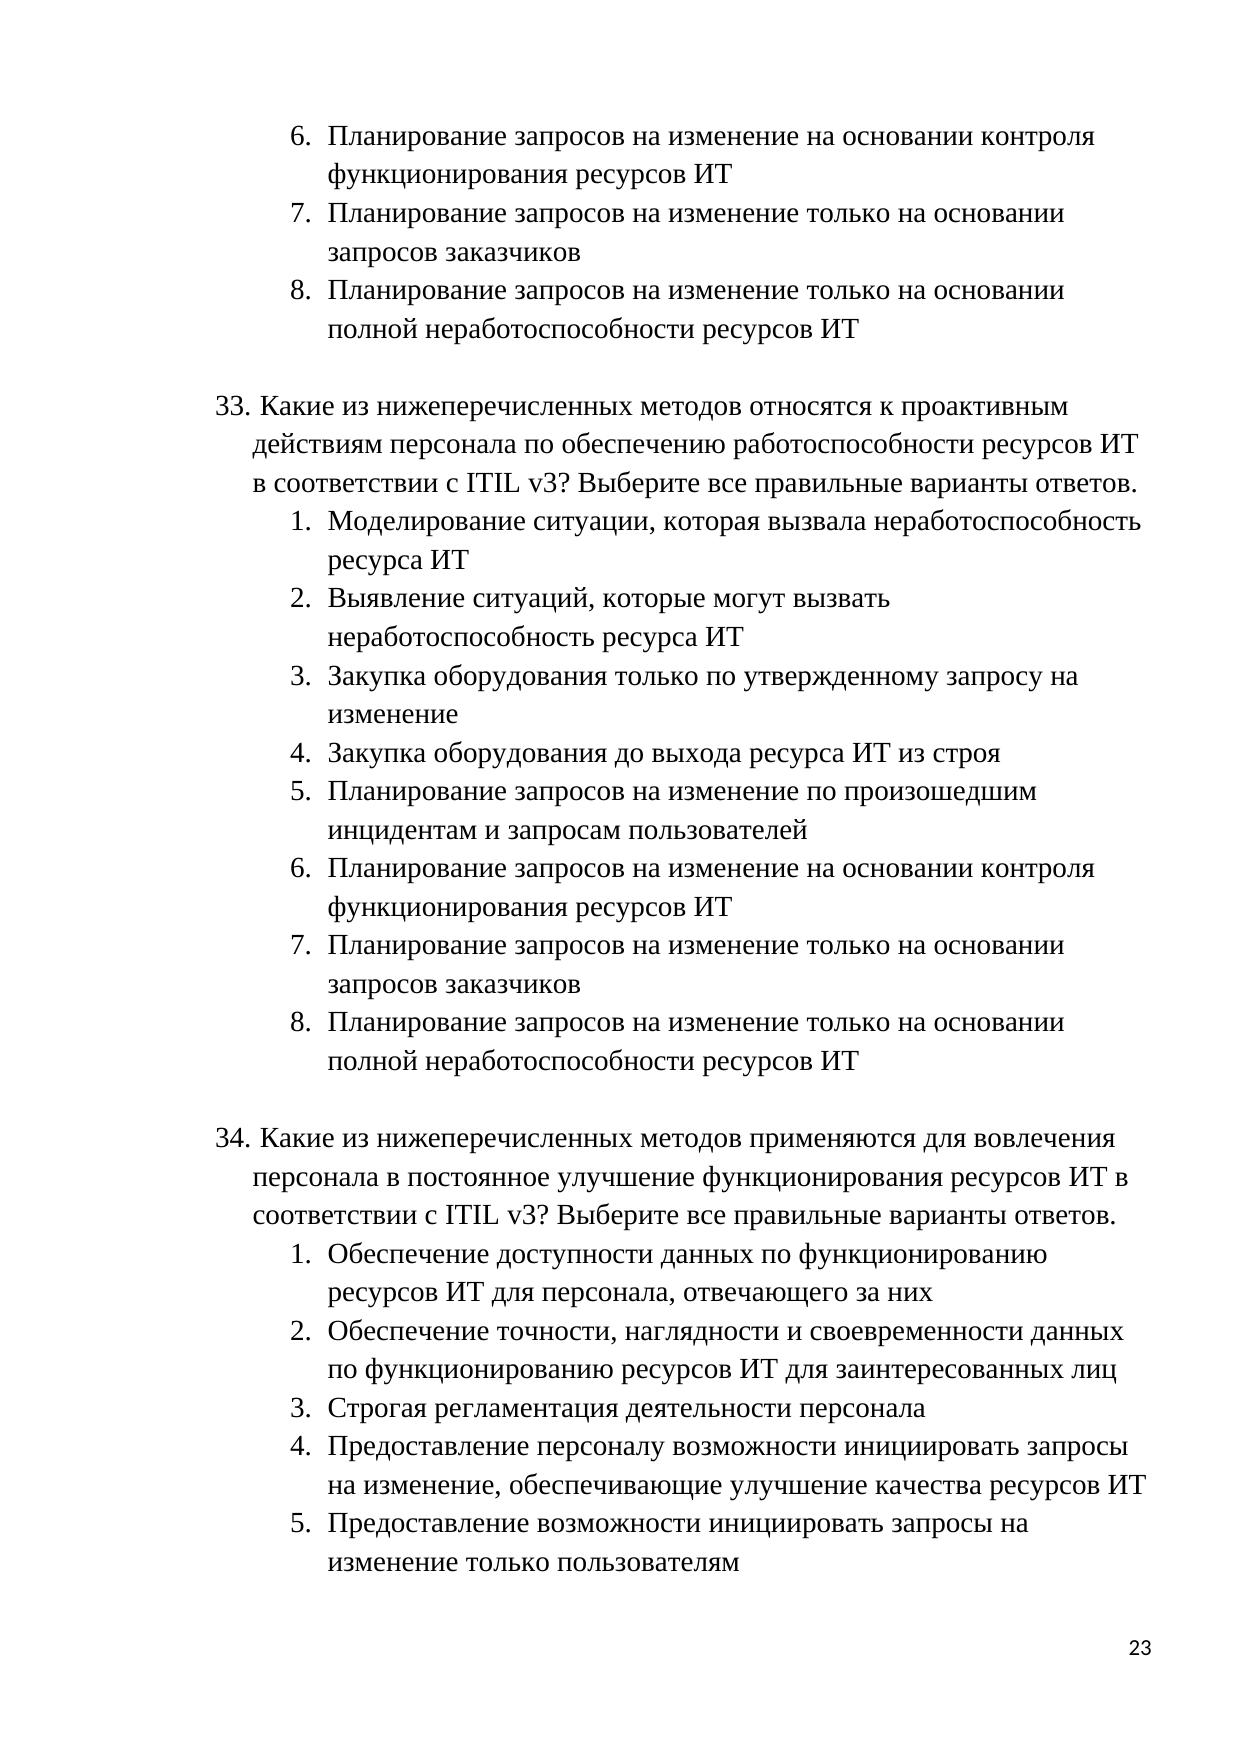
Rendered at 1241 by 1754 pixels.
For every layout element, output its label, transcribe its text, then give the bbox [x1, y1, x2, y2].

list Какие из нижеперечисленных методов применяются для вовлечения персонала в постоянное улучшение функционирования ресурсов ИТ в соответствии с ITIL v3? Выберите все правильные варианты ответов. [215, 1120, 1152, 1231]
list Обеспечение точности, наглядности и своевременности данных по функционированию ресурсов ИТ для заинтересованных лиц [290, 1313, 1152, 1385]
list Планирование запросов на изменение на основании контроля функционирования ресурсов ИТ [290, 850, 1152, 922]
list Предоставление возможности инициировать запросы на изменение только пользователям [290, 1506, 1152, 1578]
list Какие из нижеперечисленных методов относятся к проактивным действиям персонала по обеспечению работоспособности ресурсов ИТ в соответствии с ITIL v3? Выберите все правильные варианты ответов. [215, 388, 1152, 498]
list Закупка оборудования до выхода ресурса ИТ из строя [290, 735, 1152, 768]
list Строгая регламентация деятельности персонала [290, 1390, 1152, 1423]
list Планирование запросов на изменение по произошедшим инцидентам и запросам пользователей [290, 773, 1152, 845]
list Планирование запросов на изменение на основании контроля функционирования ресурсов ИТ [290, 118, 1152, 190]
list Планирование запросов на изменение только на основании запросов заказчиков [290, 195, 1152, 267]
list Закупка оборудования только по утвержденному запросу на изменение [290, 658, 1152, 730]
list Выявление ситуаций, которые могут вызвать неработоспособность ресурса ИТ [290, 581, 1152, 653]
list Обеспечение доступности данных по функционированию ресурсов ИТ для персонала, отвечающего за них [290, 1236, 1152, 1308]
list Планирование запросов на изменение только на основании полной неработоспособности ресурсов ИТ [290, 272, 1152, 344]
list Моделирование ситуации, которая вызвала неработоспособность ресурса ИТ [290, 503, 1152, 576]
list Предоставление персоналу возможности инициировать запросы на изменение, обеспечивающие улучшение качества ресурсов ИТ [290, 1428, 1152, 1501]
list Планирование запросов на изменение только на основании запросов заказчиков [290, 927, 1152, 999]
list Планирование запросов на изменение только на основании полной неработоспособности ресурсов ИТ [290, 1004, 1152, 1077]
